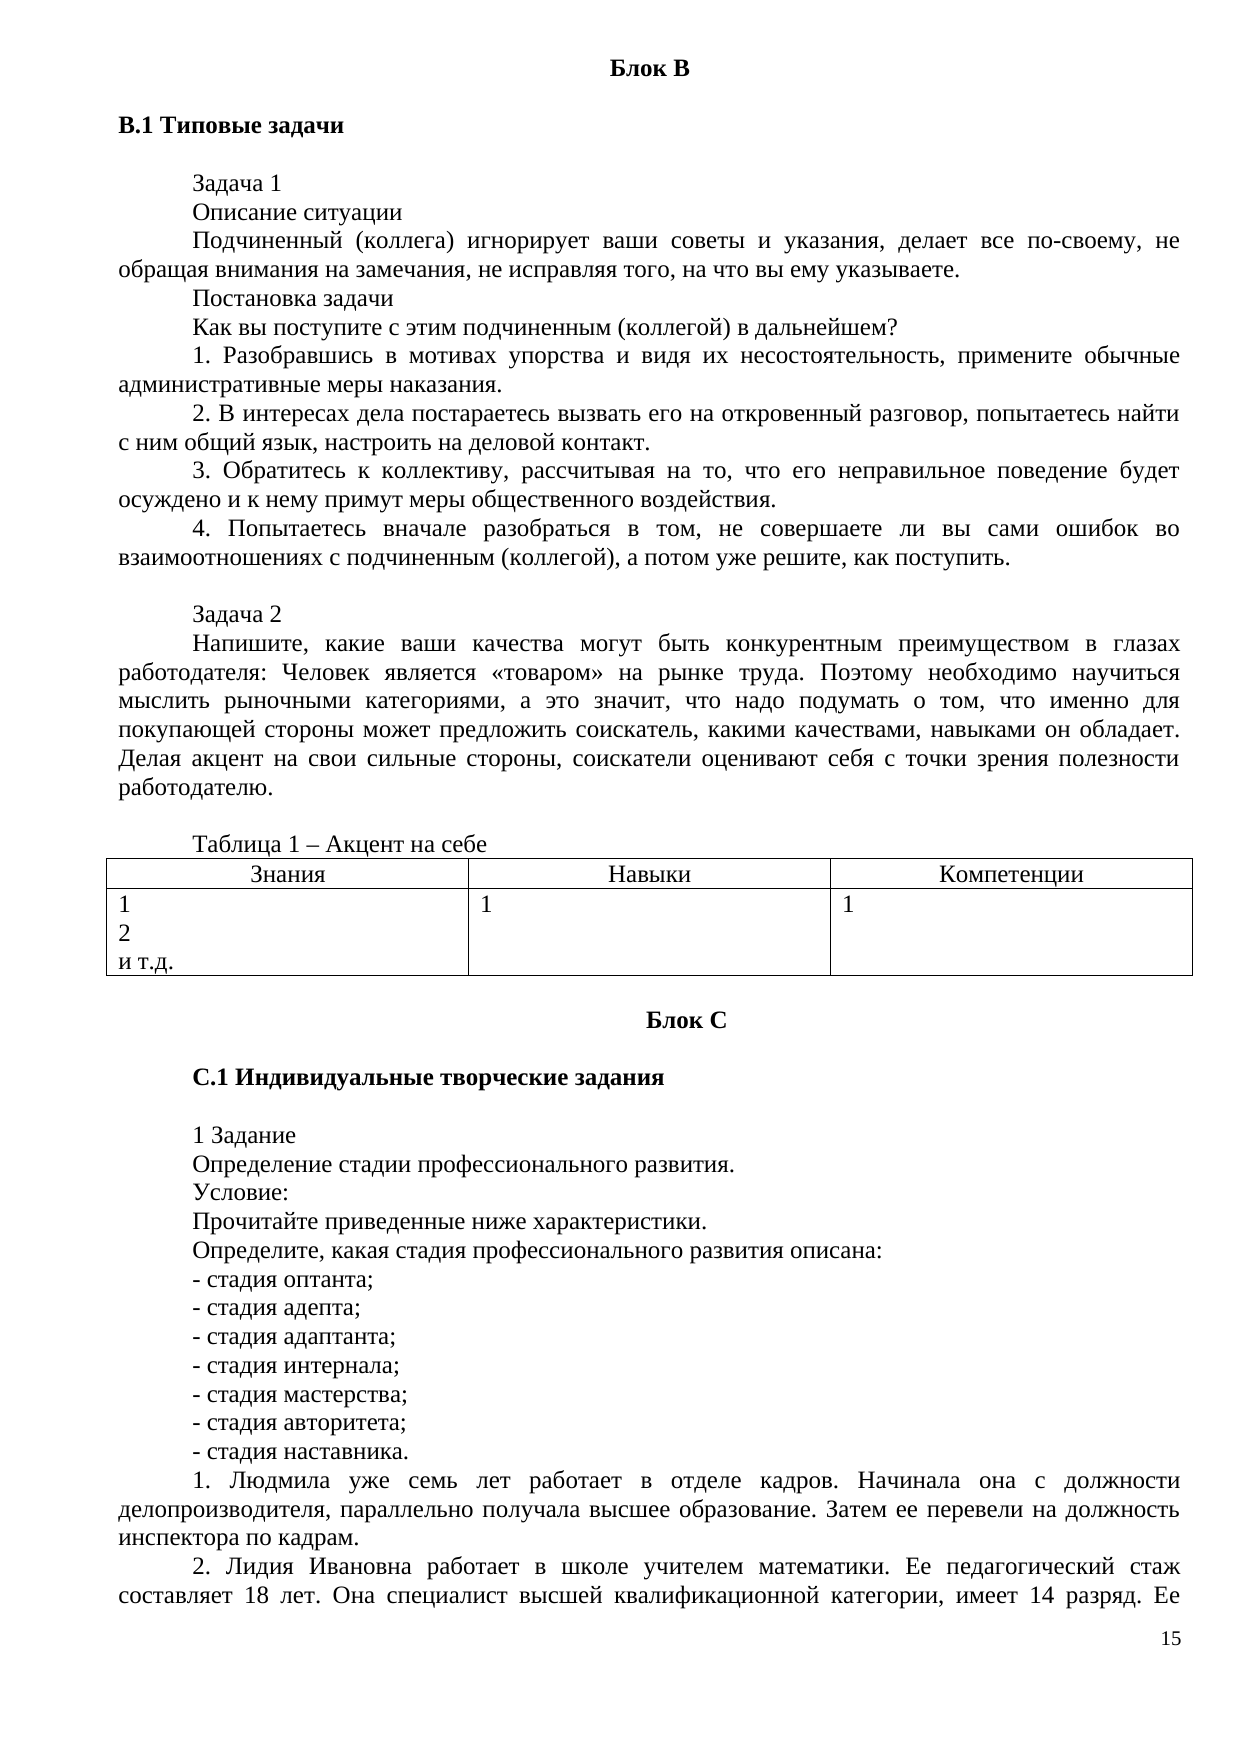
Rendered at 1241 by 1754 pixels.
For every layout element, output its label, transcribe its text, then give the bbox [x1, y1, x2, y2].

text - стадия оптанта; [118, 1264, 1181, 1292]
text - стадия адаптанта; [118, 1321, 1181, 1350]
text - стадия интернала; [118, 1350, 1181, 1379]
table_header Компетенции [831, 859, 1192, 888]
text 1. Людмила уже семь лет работает в отделе кадров. Начинала она с должности делопроизводителя, параллельно получала высшее образование. Затем ее перевели на должность инспектора по кадрам. [118, 1465, 1181, 1551]
text B.1 Типовые задачи [118, 111, 1181, 139]
text 1. Разобравшись в мотивах упорства и видя их несостоятельность, примените обычные административные меры наказания. [118, 341, 1181, 398]
text Таблица 1 – Акцент на себе [118, 829, 1181, 858]
text Прочитайте приведенные ниже характеристики. [118, 1206, 1181, 1235]
text 4. Попытаетесь вначале разобраться в том, не совершаете ли вы сами ошибок во взаимоотношениях с подчиненным (коллегой), а потом уже решите, как поступить. [118, 513, 1181, 571]
table_cell 1 [469, 889, 830, 975]
text 2. В интересах дела постараетесь вызвать его на откровенный разговор, попытаетесь найти с ним общий язык, настроить на деловой контакт. [118, 398, 1181, 456]
text Блок B [118, 53, 1181, 82]
table_cell 1 [831, 889, 1192, 975]
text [118, 1551, 1181, 1609]
text - стадия адепта; [118, 1292, 1181, 1321]
text - стадия мастерства; [118, 1379, 1181, 1407]
table_header Навыки [469, 859, 830, 888]
text Подчиненный (коллега) игнорирует ваши советы и указания, делает все по-своему, не обращая внимания на замечания, не исправляя того, на что вы ему указываете. [118, 226, 1181, 283]
text 1 Задание [118, 1120, 1181, 1149]
text Задача 2 [118, 599, 1181, 628]
text Описание ситуации [118, 197, 1181, 226]
text Определение стадии профессионального развития. [118, 1149, 1181, 1177]
text Задача 1 [118, 168, 1181, 197]
text Постановка задачи [118, 283, 1181, 312]
text Блок С [118, 1005, 1181, 1034]
table_cell 1 2 и т.д. [107, 889, 468, 975]
text - стадия авторитета; [118, 1407, 1181, 1436]
text 3. Обратитесь к коллективу, рассчитывая на то, что его неправильное поведение будет осуждено и к нему примут меры общественного воздействия. [118, 456, 1181, 513]
text - стадия наставника. [118, 1436, 1181, 1465]
text Определите, какая стадия профессионального развития описана: [118, 1235, 1181, 1264]
table_header Знания [107, 859, 468, 888]
text С.1 Индивидуальные творческие задания [118, 1062, 1181, 1091]
text Как вы поступите с этим подчиненным (коллегой) в дальнейшем? [118, 312, 1181, 341]
text Напишите, какие ваши качества могут быть конкурентным преимуществом в глазах работодателя: Человек является «товаром» на рынке труда. Поэтому необходимо научиться мыслить рыночными категориями, а это значит, что надо подумать о том, что именно для покупающей стороны может предложить соискатель, какими качествами, навыками он обладает. Делая акцент на свои сильные стороны, соискатели оценивают себя с точки зрения полезности работодателю. [118, 628, 1181, 801]
text Условие: [118, 1177, 1181, 1206]
